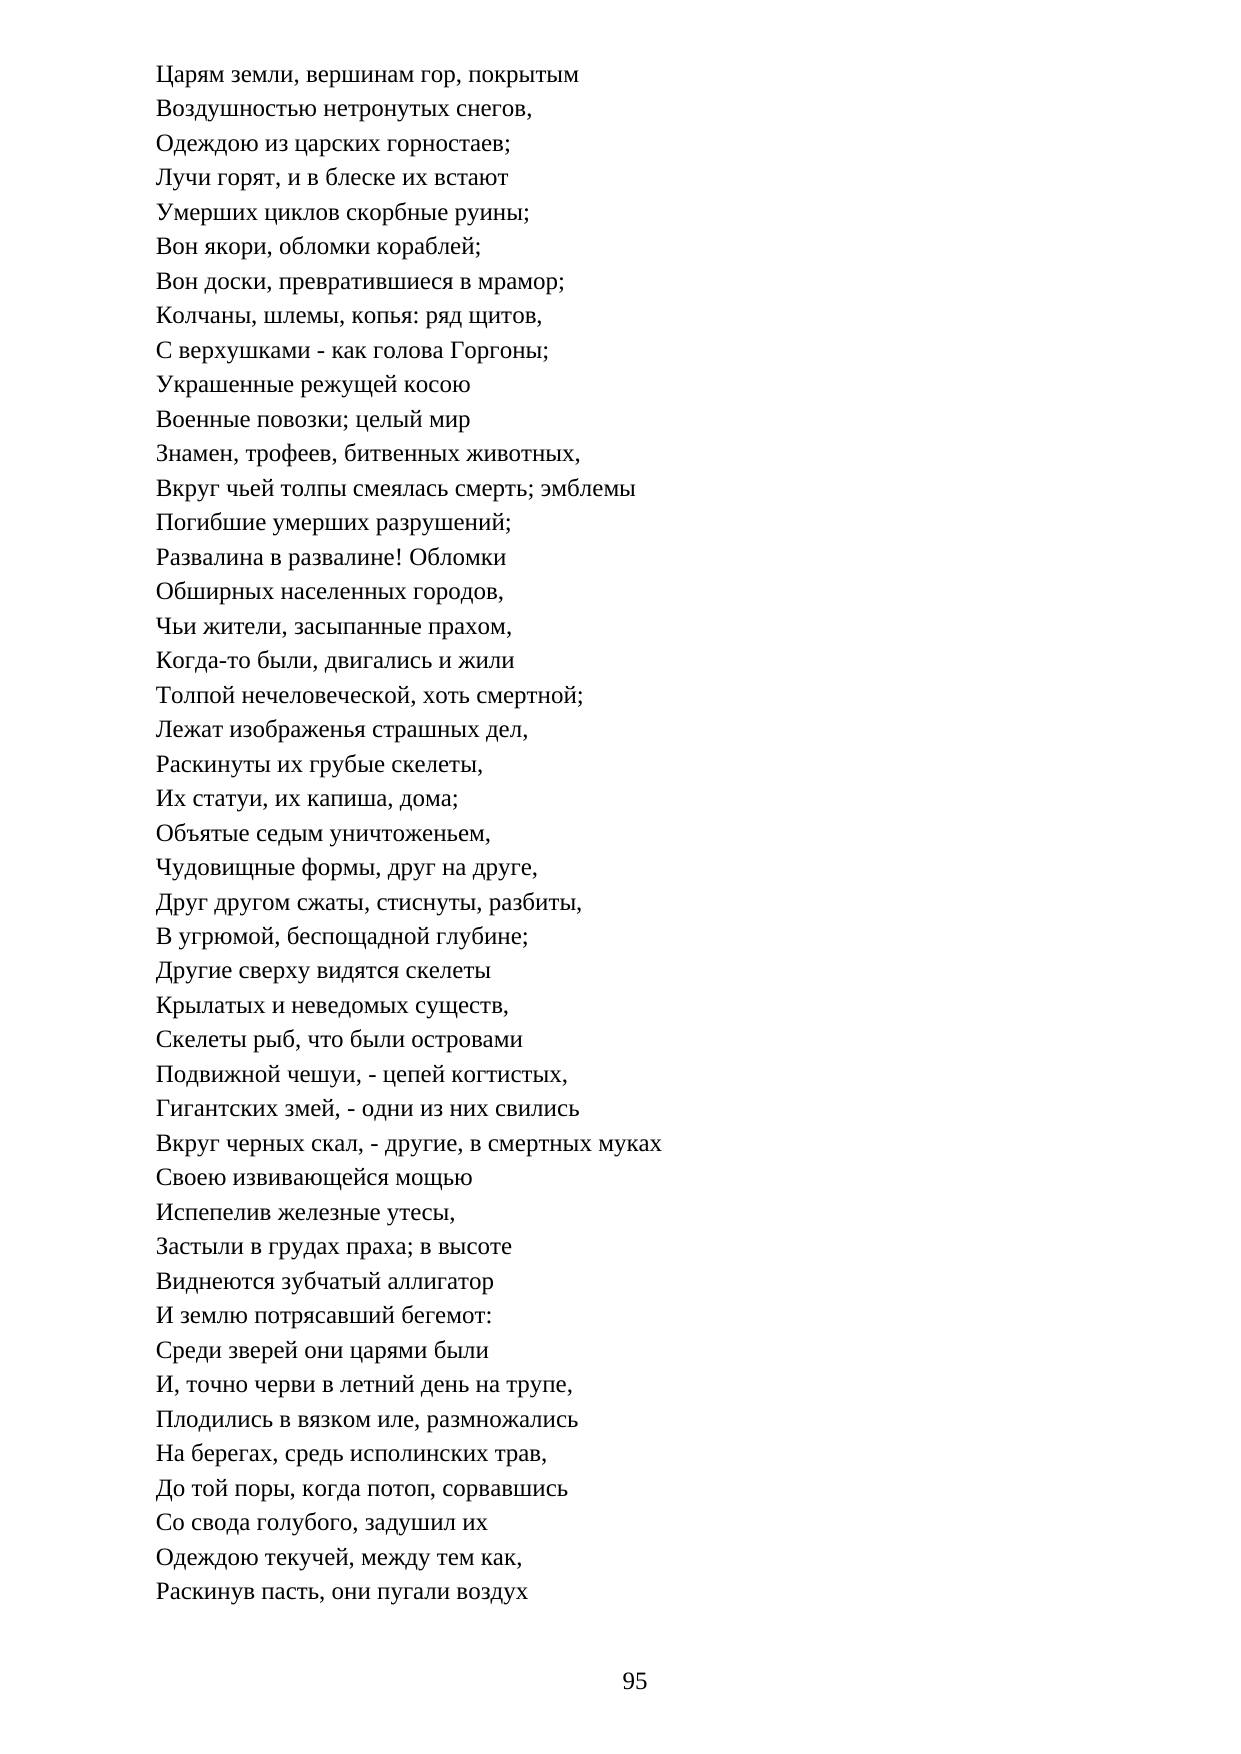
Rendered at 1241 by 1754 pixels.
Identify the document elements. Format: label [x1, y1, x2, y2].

text [118, 59, 1152, 1605]
